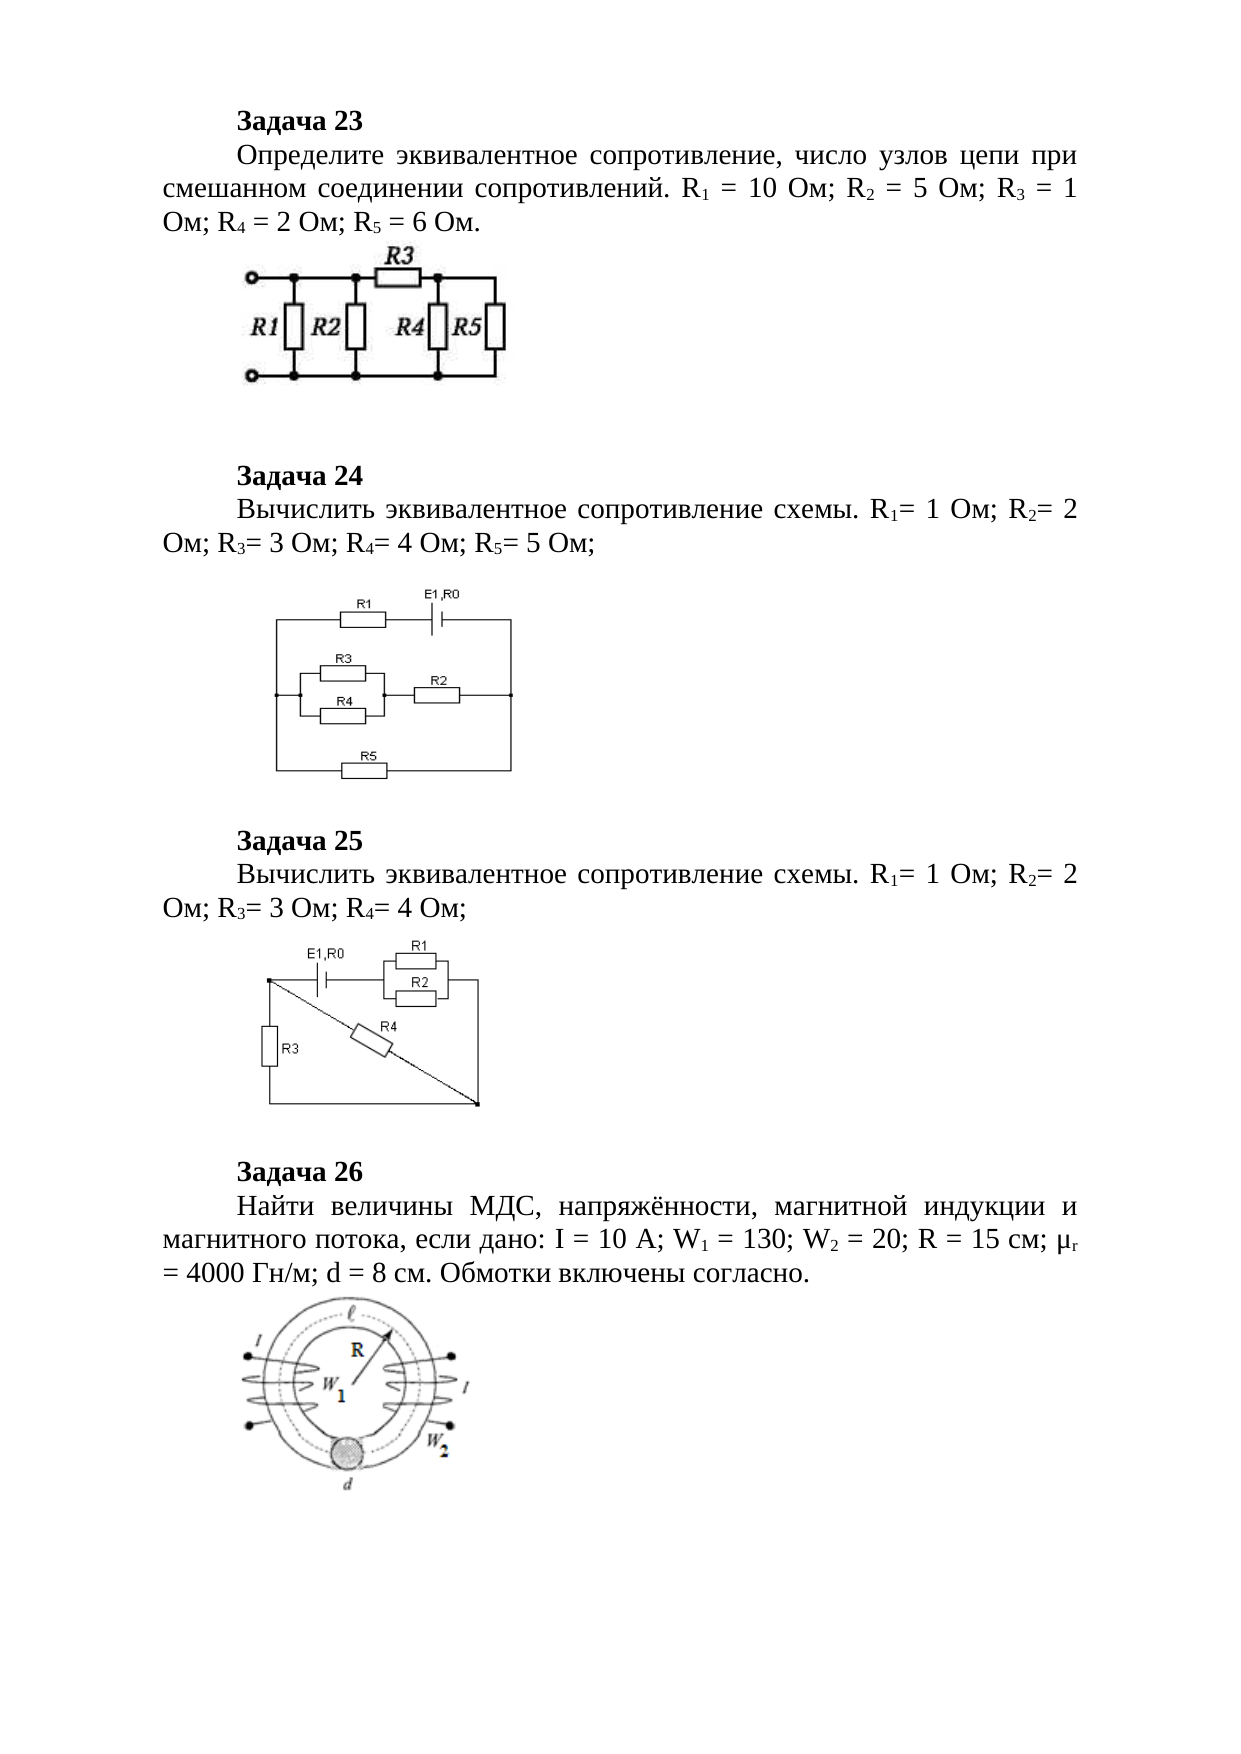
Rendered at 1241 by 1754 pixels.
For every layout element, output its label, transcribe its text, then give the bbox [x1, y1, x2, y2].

text Вычислить эквивалентное сопротивление схемы. R1= 1 Ом; R2= 2 Ом; R3= 3 Ом; R4= 4 Ом; [162, 856, 1078, 923]
picture [236, 570, 533, 790]
text Найти величины МДС, напряжённости, магнитной индукции и магнитного потока, если дано: I = 10 A; W1 = 130; W2 = 20; R = 15 см; μr = 4000 Гн/м; d = 8 см. Обмотки включены согласно. [162, 1188, 1078, 1289]
picture [236, 923, 513, 1121]
text Задача 25 [162, 823, 1078, 856]
text Определите эквивалентное сопротивление, число узлов цепи при смешанном соединении сопротивлений. R1 = 10 Ом; R2 = 5 Ом; R3 = 1 Ом; R4 = 2 Ом; R5 = 6 Ом. [162, 137, 1078, 238]
picture [236, 1288, 477, 1495]
text Вычислить эквивалентное сопротивление схемы. R1= 1 Ом; R2= 2 Ом; R3= 3 Ом; R4= 4 Ом; R5= 5 Ом; [162, 491, 1078, 558]
picture [236, 237, 514, 391]
text Задача 23 [162, 103, 1078, 137]
text Задача 26 [162, 1154, 1078, 1188]
text Задача 24 [162, 458, 1078, 491]
